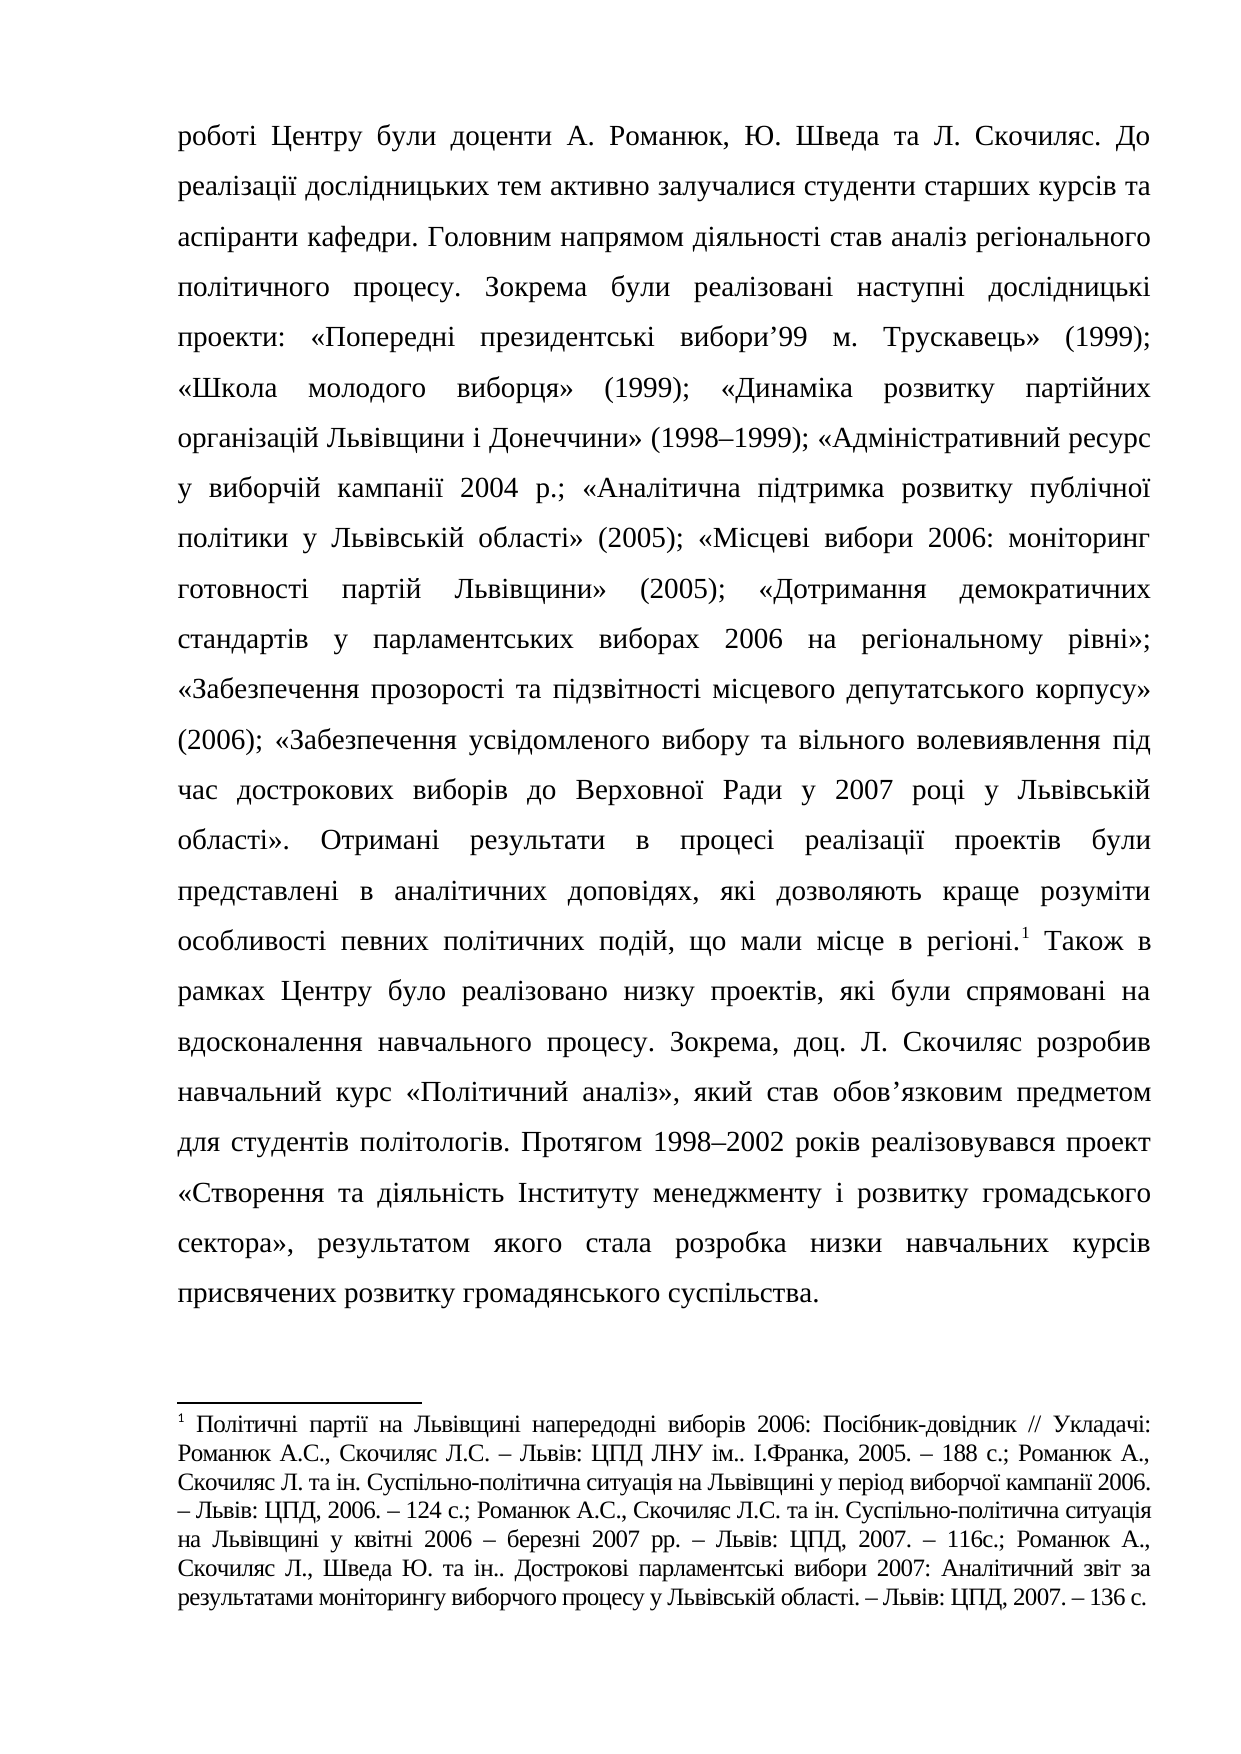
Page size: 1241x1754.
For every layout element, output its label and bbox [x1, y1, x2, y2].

text [177, 118, 1152, 1309]
